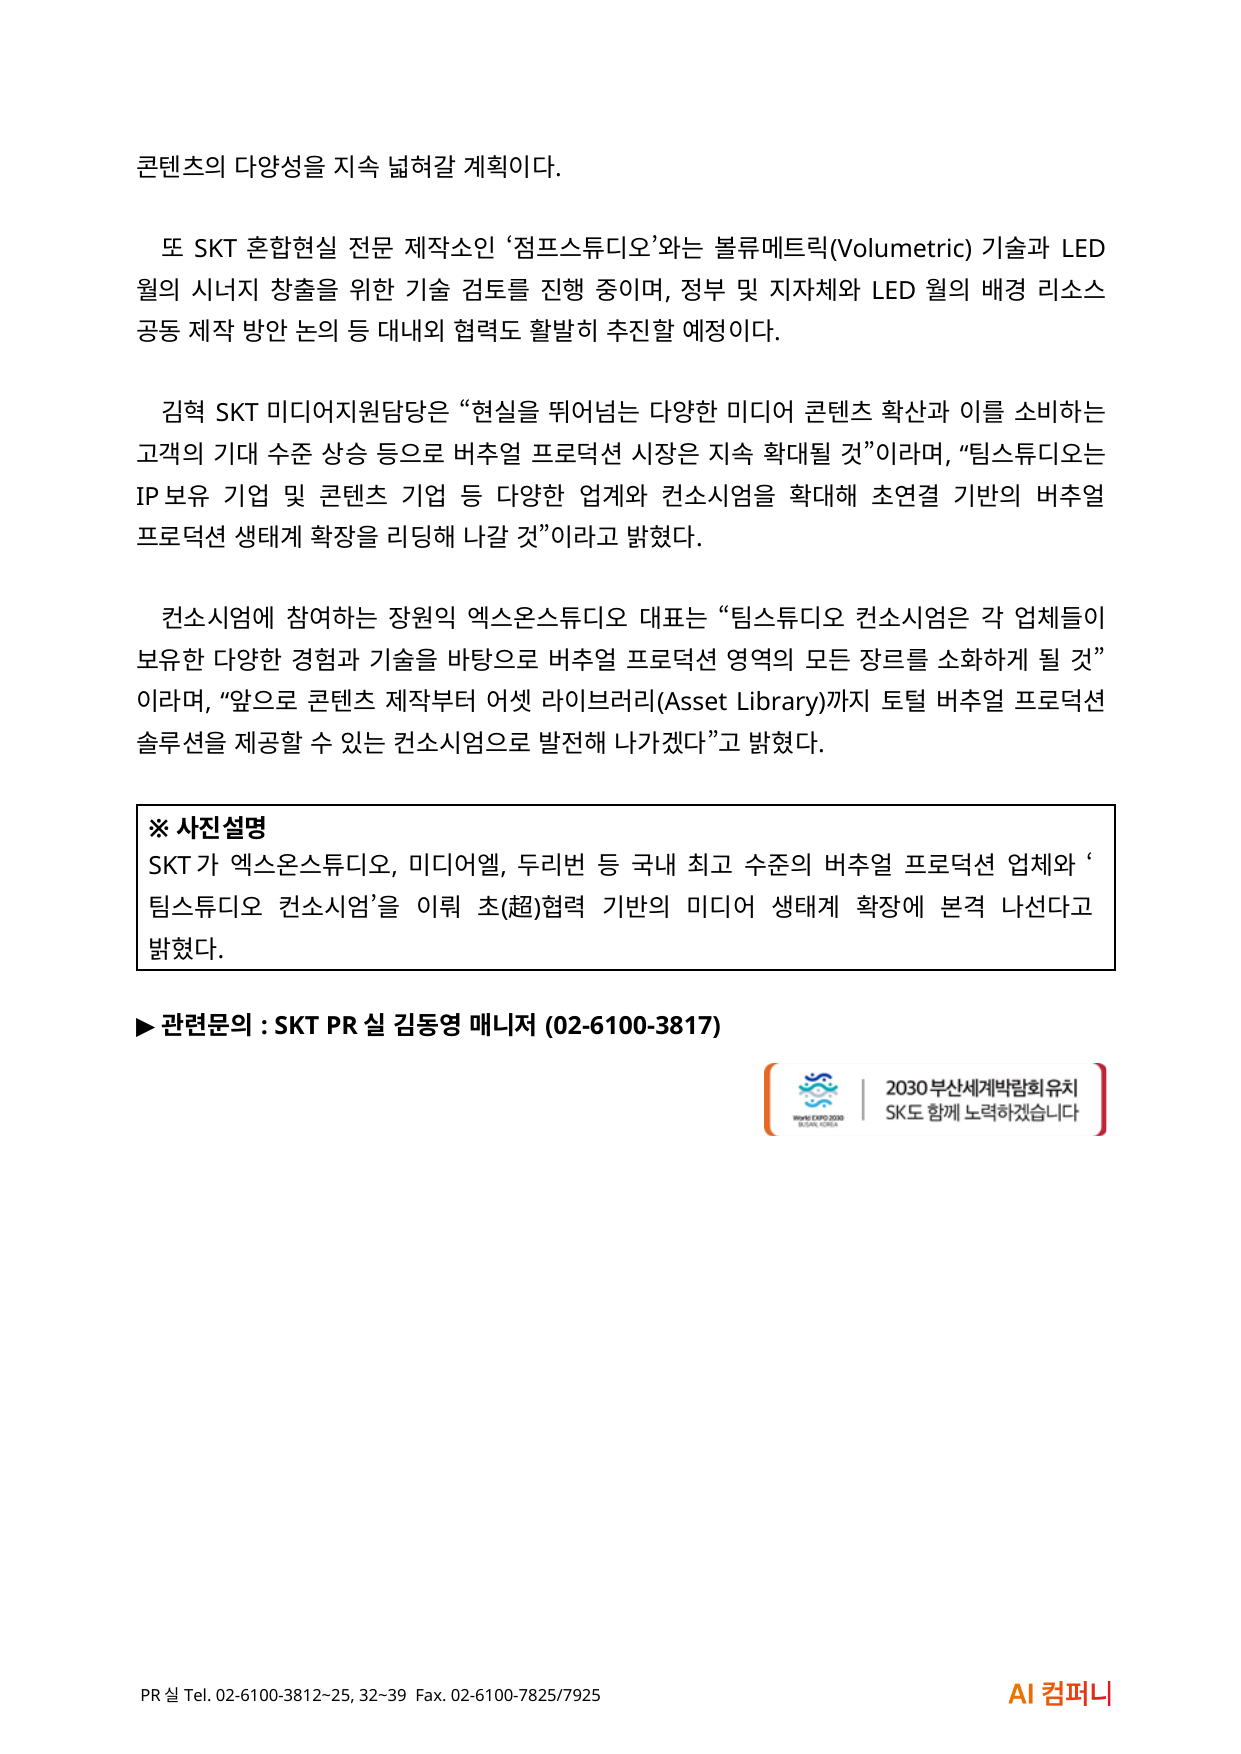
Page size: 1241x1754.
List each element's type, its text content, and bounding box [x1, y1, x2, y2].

table_header ※ 사진설명 SKT가 엑스온스튜디오, 미디어엘, 두리번 등 국내 최고 수준의 버추얼 프로덕션 업체와 ‘팀스튜디오 컨소시엄’을 이뤄 초(超)협력 기반의 미디어 생태계 확장에 본격 나선다고 밝혔다. [138, 806, 1114, 969]
text 또 SKT 혼합현실 전문 제작소인 ‘점프스튜디오’와는 볼류메트릭(Volumetric) 기술과 LED월의 시너지 창출을 위한 기술 검토를 진행 중이며, 정부 및 지자체와 LED 월의 배경 리소스 공동 제작 방안 논의 등 대내외 협력도 활발히 추진할 예정이다. [136, 228, 1106, 348]
text 컨소시엄에 참여하는 장원익 엑스온스튜디오 대표는 “팀스튜디오 컨소시엄은 각 업체들이 보유한 다양한 경험과 기술을 바탕으로 버추얼 프로덕션 영역의 모든 장르를 소화하게 될 것”이라며, “앞으로 콘텐츠 제작부터 어셋 라이브러리(Asset Library)까지 토털 버추얼 프로덕션 솔루션을 제공할 수 있는 컨소시엄으로 발전해 나가겠다”고 밝혔다. [136, 598, 1106, 760]
text ▶ 관련문의 : SKT PR실 김동영 매니저 (02-6100-3817) [136, 1005, 1106, 1042]
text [136, 148, 1106, 184]
text 김혁 SKT 미디어지원담당은 “현실을 뛰어넘는 다양한 미디어 콘텐츠 확산과 이를 소비하는 고객의 기대 수준 상승 등으로 버추얼 프로덕션 시장은 지속 확대될 것”이라며, “팀스튜디오는 IP보유 기업 및 콘텐츠 기업 등 다양한 업계와 컨소시엄을 확대해 초연결 기반의 버추얼 프로덕션 생태계 확장을 리딩해 나갈 것”이라고 밝혔다. [136, 393, 1106, 554]
picture [1008, 1681, 1111, 1706]
